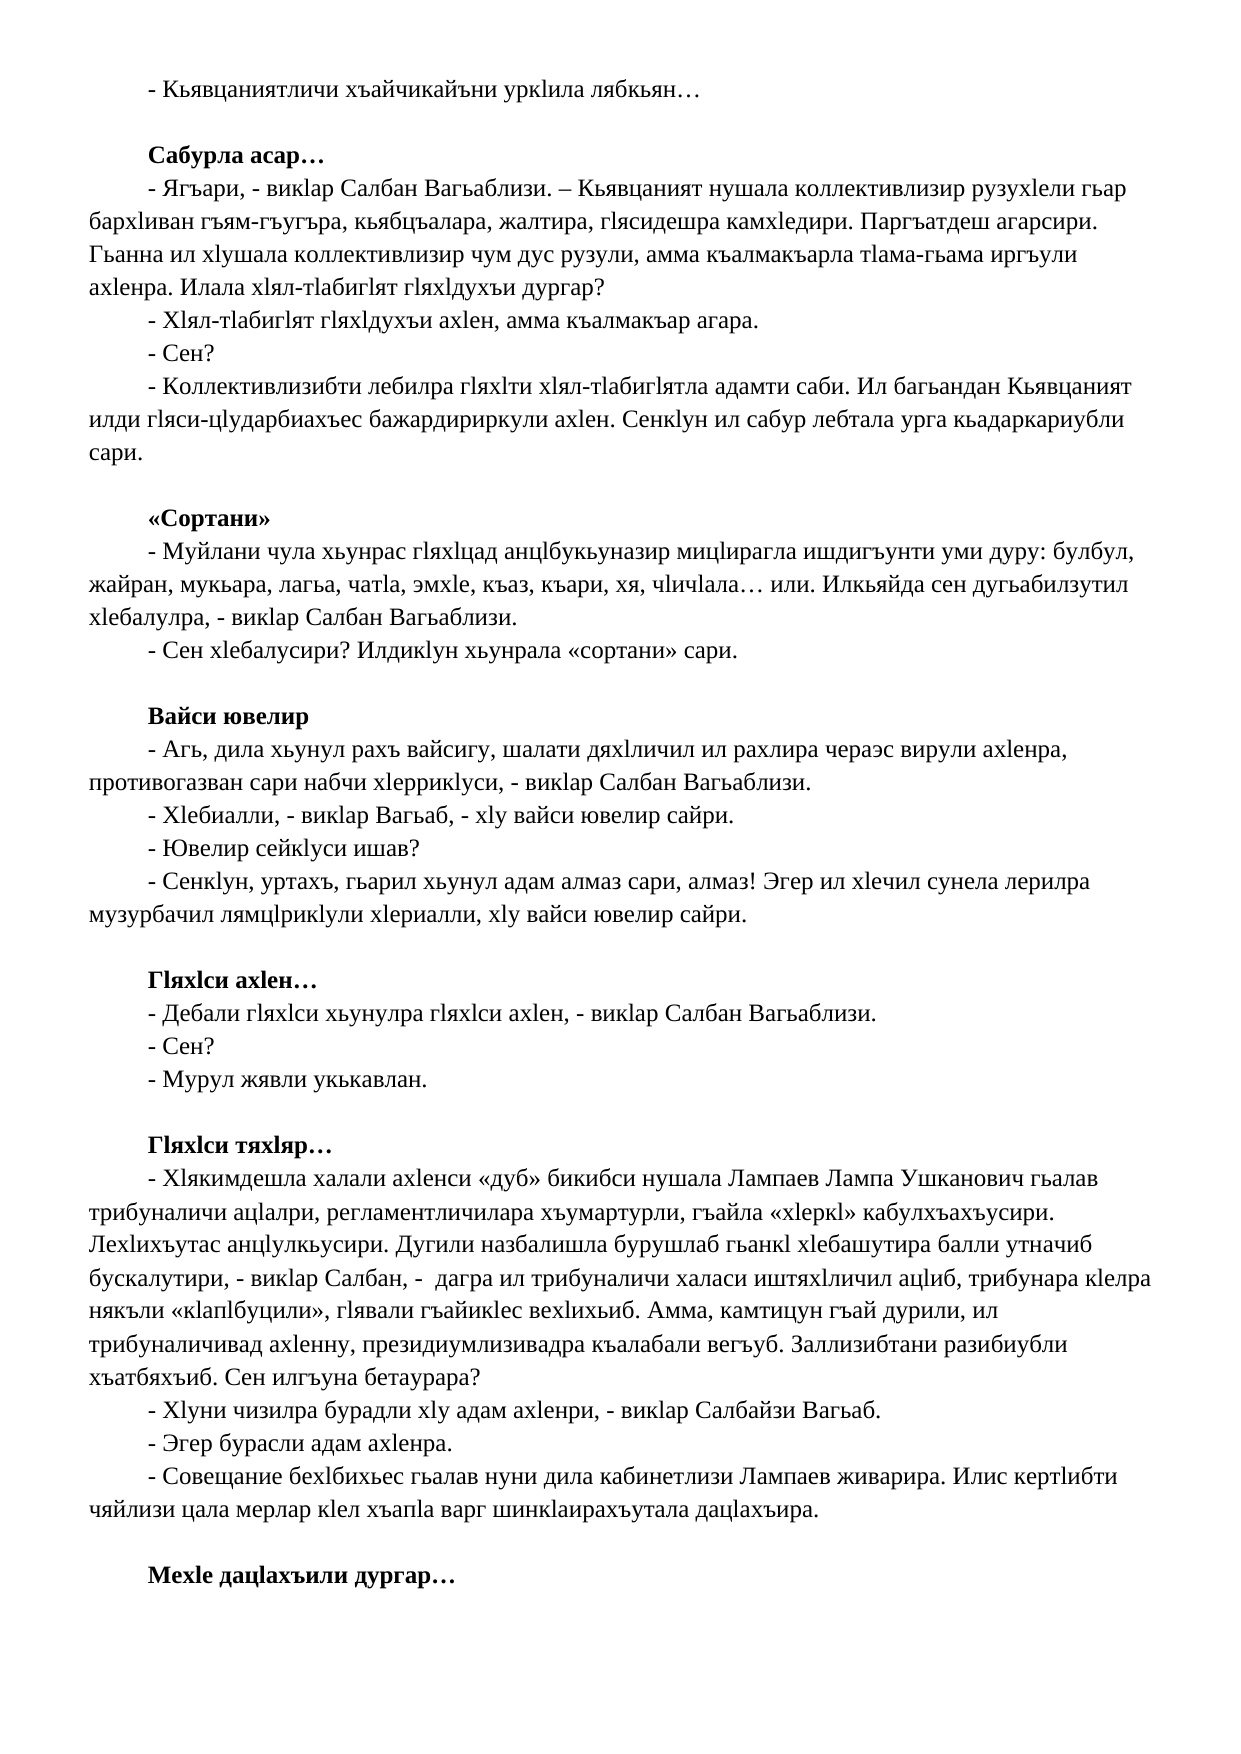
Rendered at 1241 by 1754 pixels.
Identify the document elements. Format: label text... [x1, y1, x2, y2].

text - Ювелир сейкlуси ишав? [89, 833, 1152, 862]
text - Дебали гlяхlси хьунулра гlяхlси ахlен, - викlар Салбан Вагьаблизи. [89, 998, 1152, 1027]
text - Кьявцаниятличи хъайчикайъни уркlила лябкьян… [89, 74, 1152, 103]
text Вайси ювелир [89, 701, 1152, 730]
text Гlяхlси ахlен… [89, 965, 1152, 994]
text - Мурул жявли укькавлан. [89, 1064, 1152, 1093]
text - Эгер бурасли адам ахlенра. [89, 1428, 1152, 1456]
text - Хlякимдешла халали ахlенси «дуб» бикибси нушала Лампаев Лампа Ушканович гьалав трибуналичи ацlалри, регламентличилара хъумартурли, гъайла «хlеркl» кабулхъахъусири. Лехlихъутас анцlулкьусири. Дугили назбалишла бурушлаб гьанкl хlебашутира балли утначиб бускалутири, - викlар Салбан, - дагра ил трибуналичи халаси иштяхlличил ацlиб, трибунара кlелра някъли «кlапlбуцили», гlявали гъайикlес вехlихьиб. Амма, камтицун гъай дурили, ил трибуналичивад ахlенну, президиумлизивадра къалабали вегъуб. Заллизибтани разибиубли хъатбяхъиб. Сен илгъуна бетаурара? [89, 1163, 1152, 1390]
text - Муйлани чула хьунрас гlяхlцад анцlбукьуназир мицlирагла ишдигъунти уми дуру: булбул, жайран, мукьара, лагьа, чатlа, эмхlе, къаз, къари, хя, чlичlала… или. Илкьяйда сен дугьабилзутил хlебалулра, - викlар Салбан Вагьаблизи. [89, 536, 1152, 631]
text - Агь, дила хьунул рахъ вайсигу, шалати дяхlличил ил рахлира чераэс вирули ахlенра, противогазван сари набчи хlеррикlуси, - викlар Салбан Вагьаблизи. [89, 734, 1152, 796]
text - Хlуни чизилра бурадли хlу адам ахlенри, - викlар Салбайзи Вагьаб. [89, 1395, 1152, 1423]
text «Сортани» [89, 503, 1152, 532]
text - Сен? [89, 338, 1152, 367]
text - Совещание бехlбихьес гьалав нуни дила кабинетлизи Лампаев живарира. Илис кертlибти чяйлизи цала мерлар кlел хъапlа варг шинкlаирахъутала дацlахъира. [89, 1461, 1152, 1522]
text - Коллективлизибти лебилра гlяхlти хlял-тlабигlятла адамти саби. Ил багьандан Кьявцаният илди гlяси-цlударбиахъес бажардириркули ахlен. Сенкlун ил сабур лебтала урга кьадаркариубли сари. [89, 371, 1152, 466]
text - Сен? [89, 1031, 1152, 1060]
text - Сенкlун, уртахъ, гьарил хьунул адам алмаз сари, алмаз! Эгер ил хlечил сунела лерилра музурбачил лямцlрикlули хlериалли, хlу вайси ювелир сайри. [89, 866, 1152, 928]
text Гlяхlси тяхlяр… [89, 1131, 1152, 1159]
text Мехlе дацlахъили дургар… [89, 1560, 1152, 1588]
text - Хlял-тlабигlят гlяхlдухъи ахlен, амма къалмакъар агара. [89, 305, 1152, 334]
text - Ягъари, - викlар Салбан Вагьаблизи. – Кьявцаният нушала коллективлизир рузухlели гьар бархlиван гъям-гъугъра, кьябцъалара, жалтира, гlясидешра камхlедири. Паргъатдеш агарсири. Гьанна ил хlушала коллективлизир чум дус рузули, амма къалмакъарла тlама-гьама иргъули ахlенра. Илала хlял-тlабигlят гlяхlдухъи дургар? [89, 173, 1152, 301]
text - Хlебиалли, - викlар Вагьаб, - хlу вайси ювелир сайри. [89, 800, 1152, 829]
text Сабурла асар… [89, 140, 1152, 169]
text - Сен хlебалусири? Илдикlун хьунрала «сортани» сари. [89, 635, 1152, 664]
